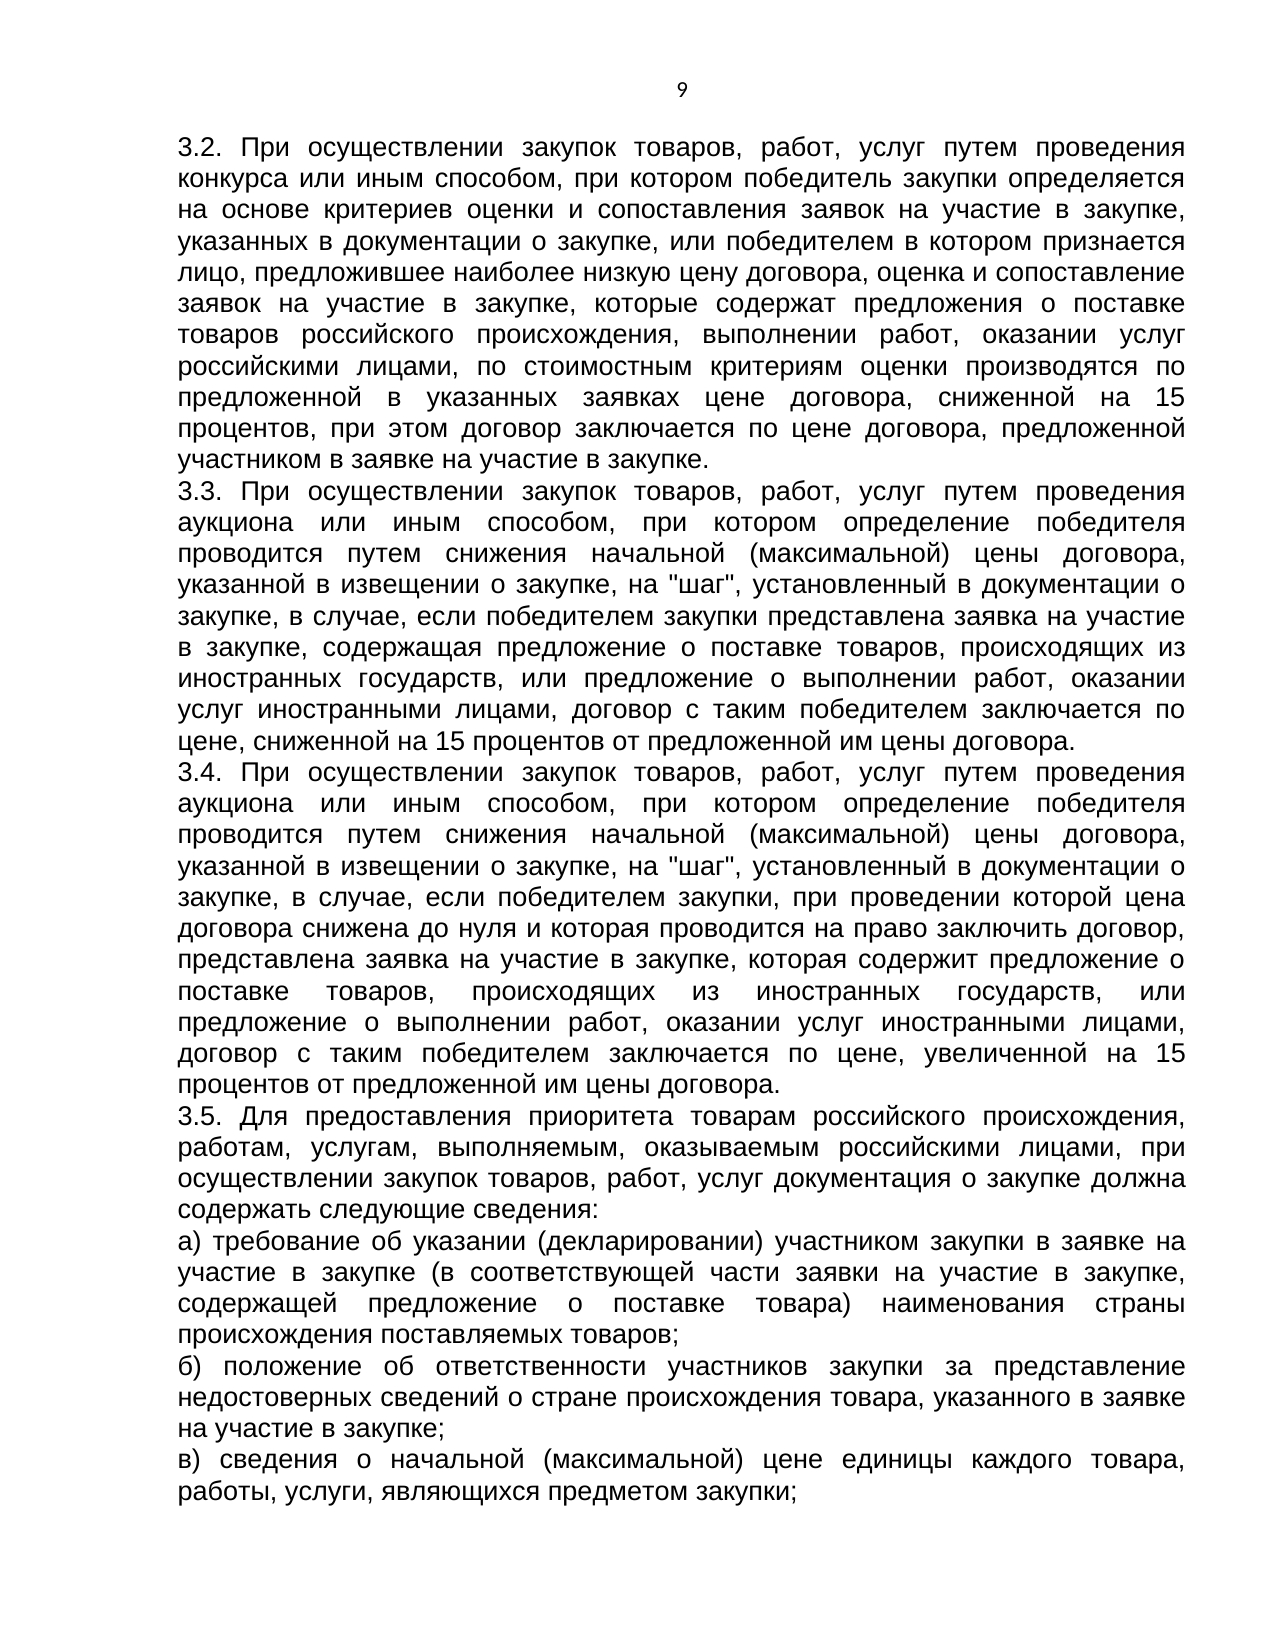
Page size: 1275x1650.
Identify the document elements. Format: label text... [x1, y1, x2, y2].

text 3.5. Для предоставления приоритета товарам российского происхождения, работам, услугам, выполняемым, оказываемым российскими лицами, при осуществлении закупок товаров, работ, услуг документация о закупке должна содержать следующие сведения: [177, 1100, 1186, 1225]
text 3.2. При осуществлении закупок товаров, работ, услуг путем проведения конкурса или иным способом, при котором победитель закупки определяется на основе критериев оценки и сопоставления заявок на участие в закупке, указанных в документации о закупке, или победителем в котором признается лицо, предложившее наиболее низкую цену договора, оценка и сопоставление заявок на участие в закупке, которые содержат предложения о поставке товаров российского происхождения, выполнении работ, оказании услуг российскими лицами, по стоимостным критериям оценки производятся по предложенной в указанных заявках цене договора, сниженной на 15 процентов, при этом договор заключается по цене договора, предложенной участником в заявке на участие в закупке. [177, 131, 1186, 475]
text а) требование об указании (декларировании) участником закупки в заявке на участие в закупке (в соответствующей части заявки на участие в закупке, содержащей предложение о поставке товара) наименования страны происхождения поставляемых товаров; [177, 1225, 1186, 1350]
text б) положение об ответственности участников закупки за представление недостоверных сведений о стране происхождения товара, указанного в заявке на участие в закупке; [177, 1350, 1186, 1443]
text в) сведения о начальной (максимальной) цене единицы каждого товара, работы, услуги, являющихся предметом закупки; [177, 1443, 1186, 1506]
text 3.4. При осуществлении закупок товаров, работ, услуг путем проведения аукциона или иным способом, при котором определение победителя проводится путем снижения начальной (максимальной) цены договора, указанной в извещении о закупке, на "шаг", установленный в документации о закупке, в случае, если победителем закупки, при проведении которой цена договора снижена до нуля и которая проводится на право заключить договор, представлена заявка на участие в закупке, которая содержит предложение о поставке товаров, происходящих из иностранных государств, или предложение о выполнении работ, оказании услуг иностранными лицами, договор с таким победителем заключается по цене, увеличенной на 15 процентов от предложенной им цены договора. [177, 756, 1186, 1100]
text 3.3. При осуществлении закупок товаров, работ, услуг путем проведения аукциона или иным способом, при котором определение победителя проводится путем снижения начальной (максимальной) цены договора, указанной в извещении о закупке, на "шаг", установленный в документации о закупке, в случае, если победителем закупки представлена заявка на участие в закупке, содержащая предложение о поставке товаров, происходящих из иностранных государств, или предложение о выполнении работ, оказании услуг иностранными лицами, договор с таким победителем заключается по цене, сниженной на 15 процентов от предложенной им цены договора. [177, 475, 1186, 756]
